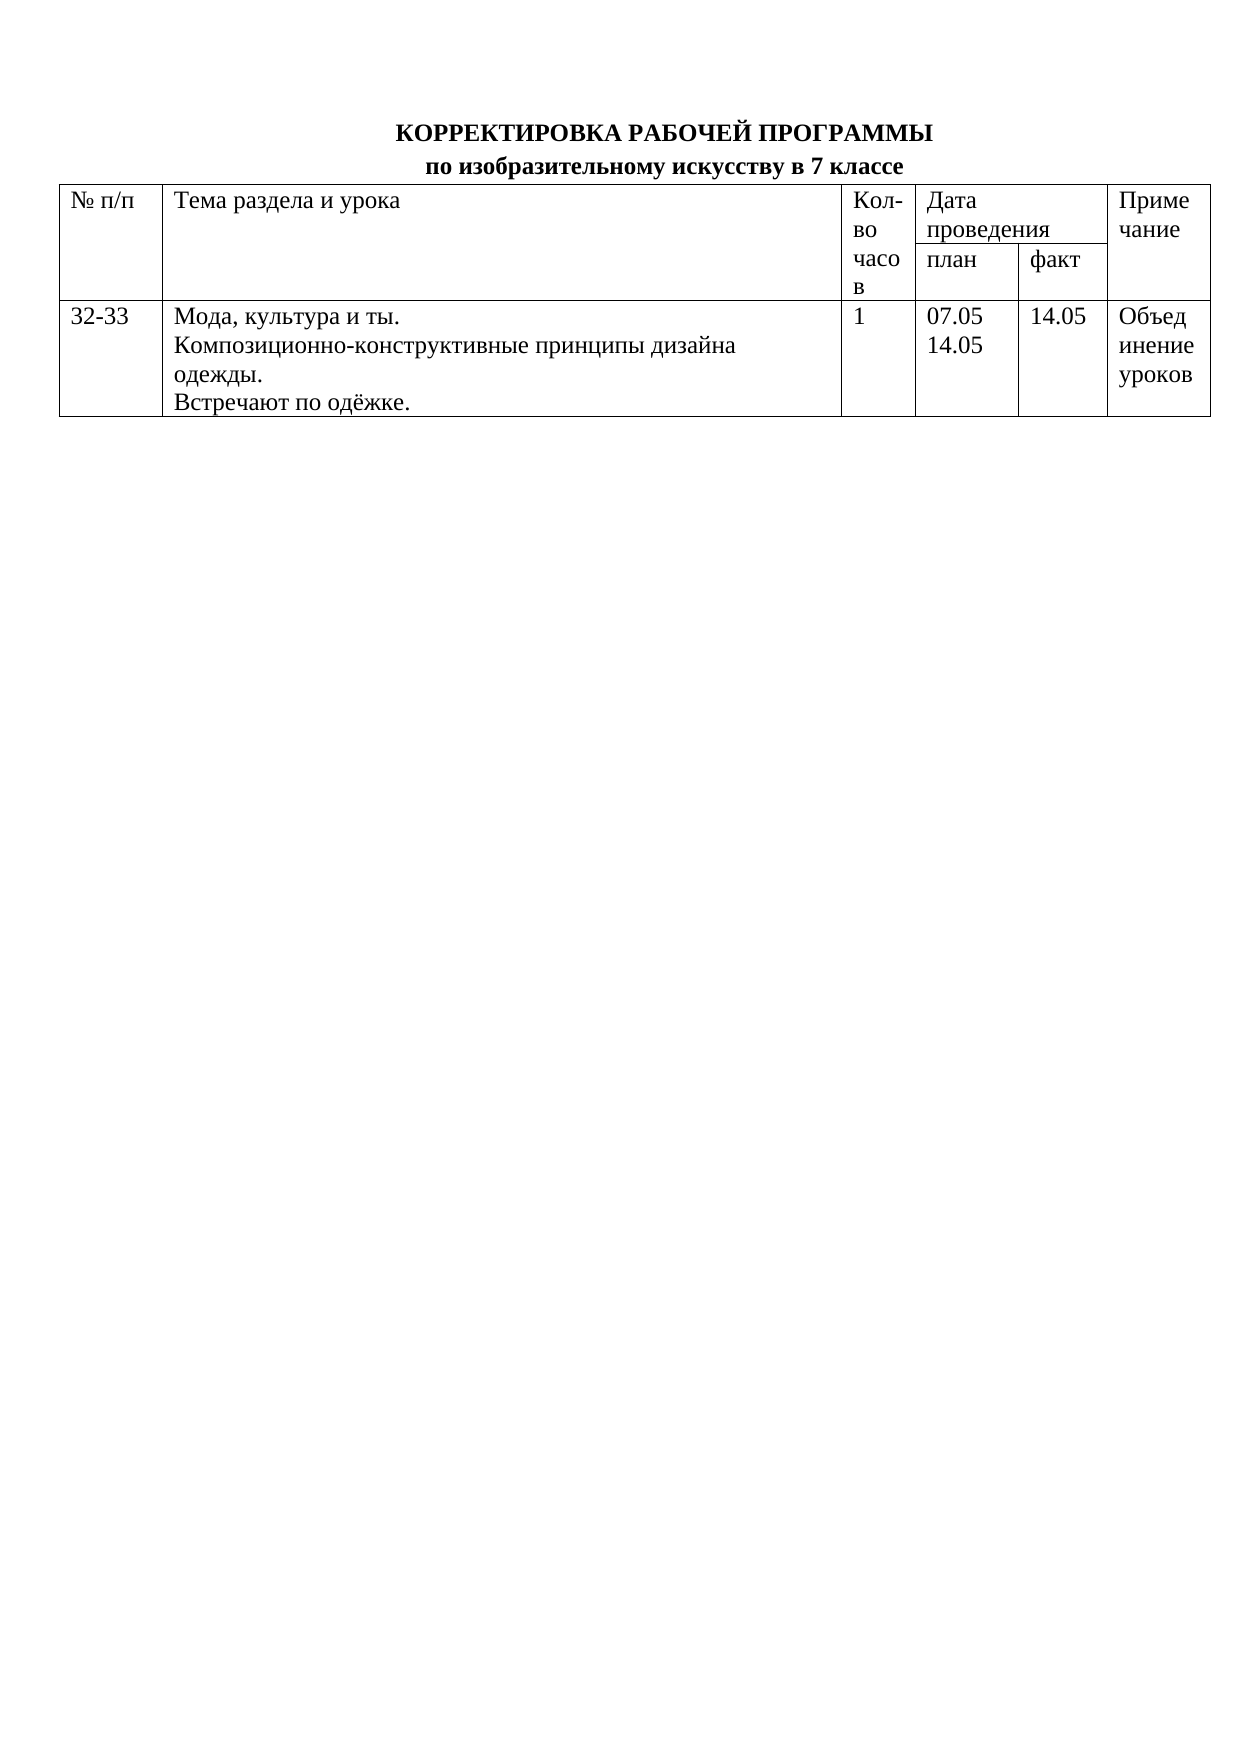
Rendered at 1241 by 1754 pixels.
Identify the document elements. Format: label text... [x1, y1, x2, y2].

table_cell Объединение уроков [1108, 301, 1210, 416]
table_cell факт [1019, 244, 1107, 300]
table_header Примечание [1108, 185, 1210, 300]
table_cell 32-33 [60, 301, 162, 416]
table_header № п/п [60, 185, 162, 300]
table_header Дата проведения [916, 185, 1107, 243]
table_cell план [916, 244, 1018, 300]
text по изобразительному искусству в 7 классе [177, 151, 1152, 180]
table_cell 1 [842, 301, 915, 416]
table_cell 14.05 [1019, 301, 1107, 416]
table_cell 07.05 14.05 [916, 301, 1018, 416]
table_cell Мода, культура и ты. Композиционно-конструктивные принципы дизайна одежды. Встречают по одёжке. [163, 301, 841, 416]
table_header Кол-во часов [842, 185, 915, 300]
text КОРРЕКТИРОВКА РАБОЧЕЙ ПРОГРАММЫ [177, 118, 1152, 147]
table_header Тема раздела и урока [163, 185, 841, 300]
